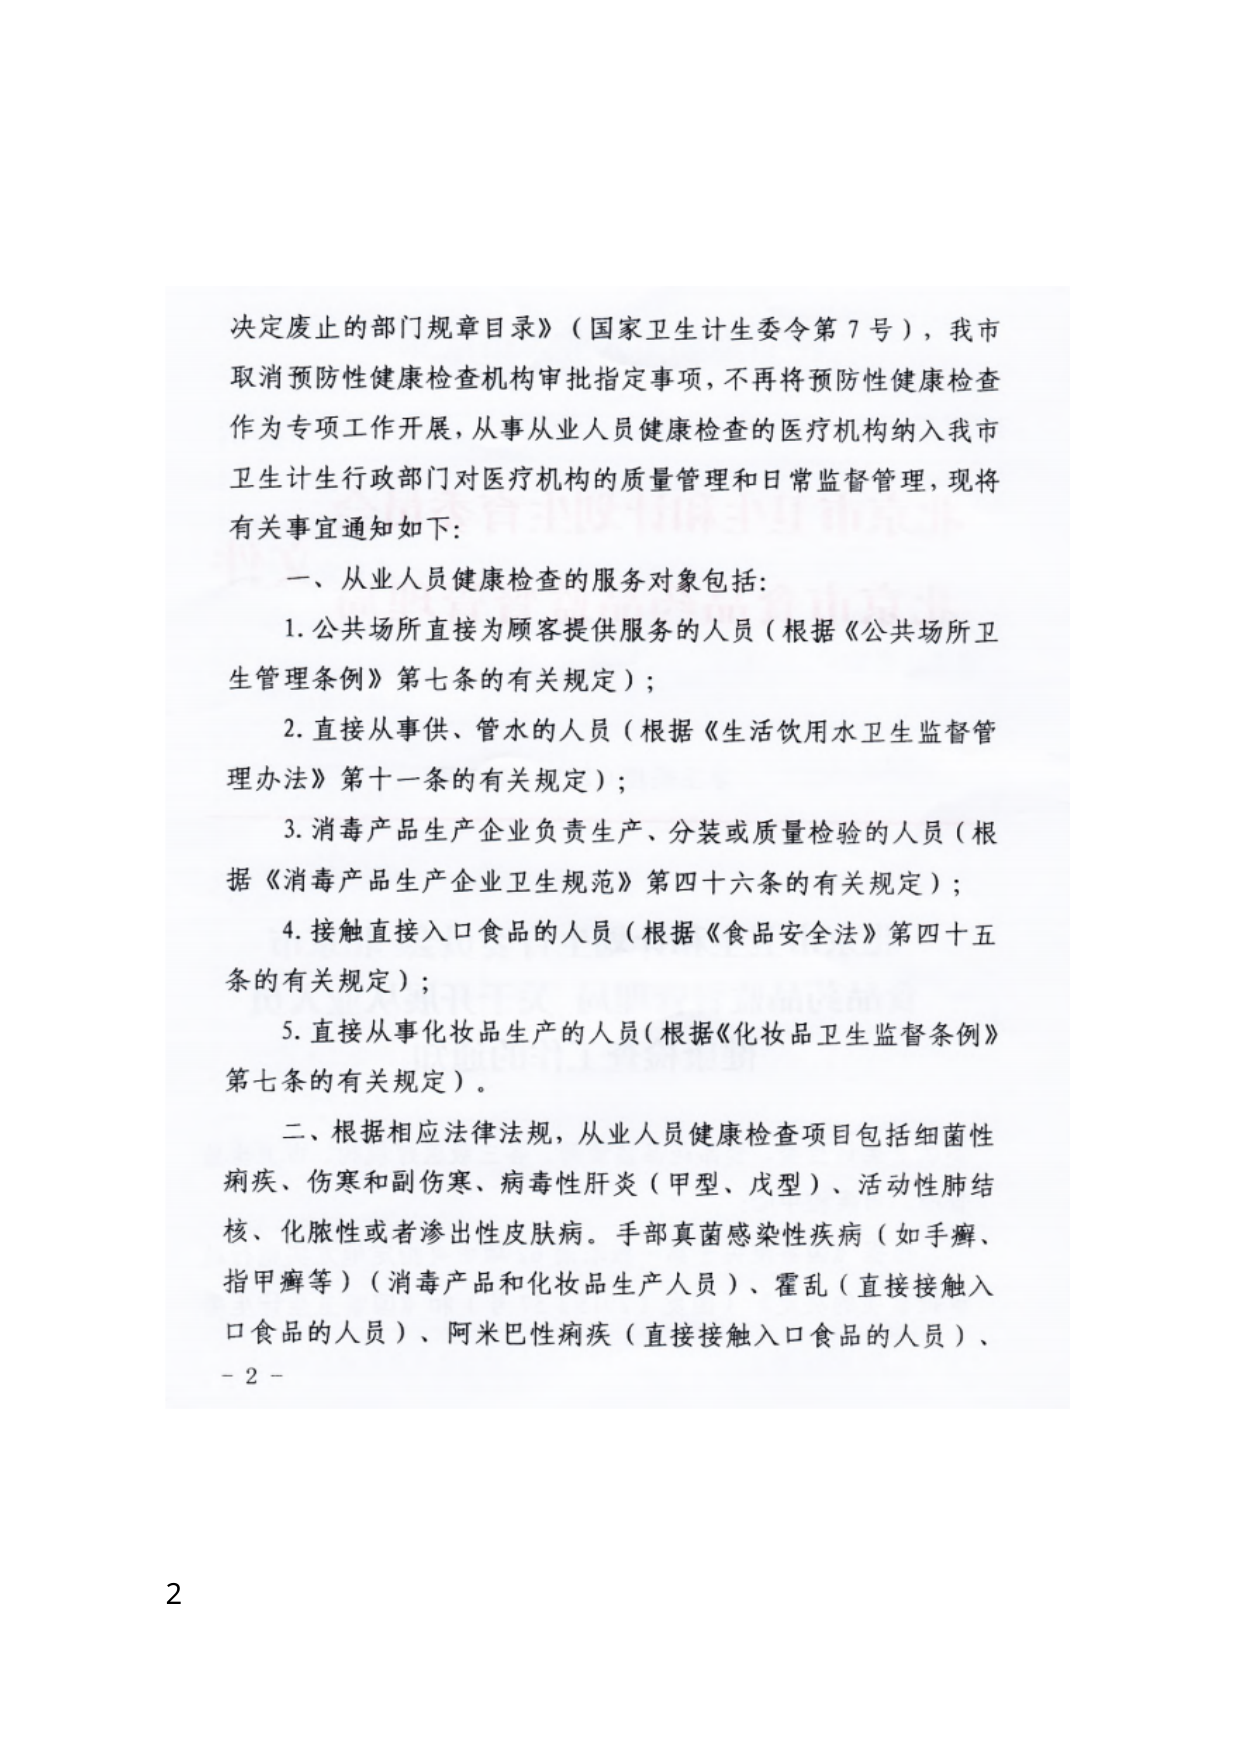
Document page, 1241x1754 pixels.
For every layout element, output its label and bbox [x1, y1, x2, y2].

picture [165, 286, 1070, 1409]
